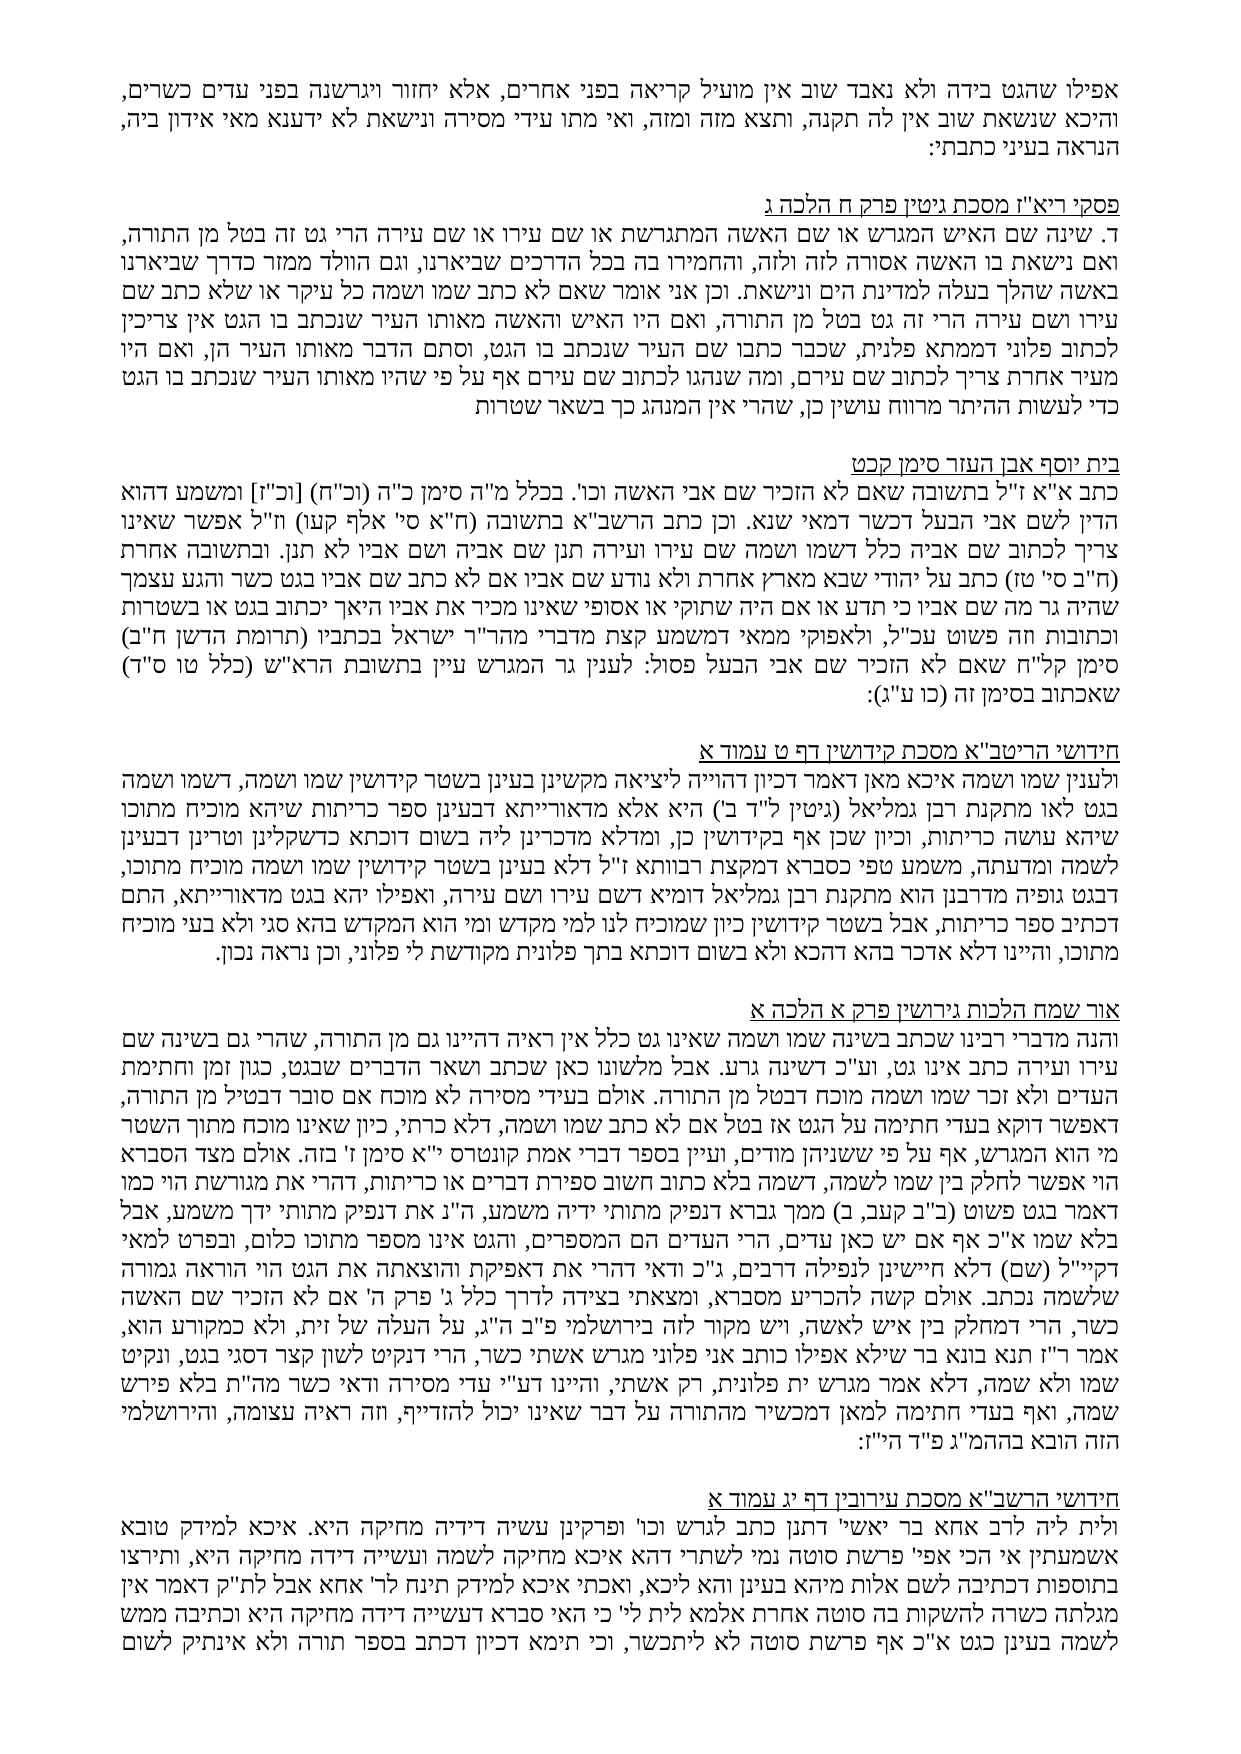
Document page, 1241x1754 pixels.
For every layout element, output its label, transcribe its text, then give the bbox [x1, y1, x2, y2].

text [120, 75, 1120, 161]
text ולענין שמו ושמה איכא מאן דאמר דכיון דהוייה ליציאה מקשינן בעינן בשטר קידושין שמו ושמה, דשמו ושמה בגט לאו מתקנת רבן גמליאל (גיטין ל"ד ב') היא אלא מדאורייתא דבעינן ספר כריתות שיהא מוכיח מתוכו שיהא עושה כריתות, וכיון שכן אף בקידושין כן, ומדלא מדכרינן ליה בשום דוכתא כדשקלינן וטרינן דבעינן לשמה ומדעתה, משמע טפי כסברא דמקצת רבוותא ז"ל דלא בעינן בשטר קידושין שמו ושמה מוכיח מתוכו, דבגט גופיה מדרבנן הוא מתקנת רבן גמליאל דומיא דשם עירו ושם עירה, ואפילו יהא בגט מדאורייתא, התם דכתיב ספר כריתות, אבל בשטר קידושין כיון שמוכיח לנו למי מקדש ומי הוא המקדש בהא סגי ולא בעי מוכיח מתוכו, והיינו דלא אדכר בהא דהכא ולא בשום דוכתא בתך פלונית מקודשת לי פלוני, וכן נראה נכון. [120, 765, 1120, 966]
text והנה מדברי רבינו שכתב בשינה שמו ושמה שאינו גט כלל אין ראיה דהיינו גם מן התורה, שהרי גם בשינה שם עירו ועירה כתב אינו גט, וע"כ דשינה גרע. אבל מלשונו כאן שכתב ושאר הדברים שבגט, כגון זמן וחתימת העדים ולא זכר שמו ושמה מוכח דבטל מן התורה. אולם בעידי מסירה לא מוכח אם סובר דבטיל מן התורה, דאפשר דוקא בעדי חתימה על הגט אז בטל אם לא כתב שמו ושמה, דלא כרתי, כיון שאינו מוכח מתוך השטר מי הוא המגרש, אף על פי ששניהן מודים, ועיין בספר דברי אמת קונטרס י"א סימן ז' בזה. אולם מצד הסברא הוי אפשר לחלק בין שמו לשמה, דשמה בלא כתוב חשוב ספירת דברים או כריתות, דהרי את מגורשת הוי כמו דאמר בגט פשוט (ב"ב קעב, ב) ממך גברא דנפיק מתותי ידיה משמע, ה"נ את דנפיק מתותי ידך משמע, אבל בלא שמו א"כ אף אם יש כאן עדים, הרי העדים הם המספרים, והגט אינו מספר מתוכו כלום, ובפרט למאי דקיי"ל (שם) דלא חיישינן לנפילה דרבים, ג"כ ודאי דהרי את דאפיקת והוצאתה את הגט הוי הוראה גמורה שלשמה נכתב. אולם קשה להכריע מסברא, ומצאתי בצידה לדרך כלל ג' פרק ה' אם לא הזכיר שם האשה כשר, הרי דמחלק בין איש לאשה, ויש מקור לזה בירושלמי פ"ב ה"ג, על העלה של זית, ולא כמקורע הוא, אמר ר"ז תנא בונא בר שילא אפילו כותב אני פלוני מגרש אשתי כשר, הרי דנקיט לשון קצר דסגי בגט, ונקיט שמו ולא שמה, דלא אמר מגרש ית פלונית, רק אשתי, והיינו דע"י עדי מסירה ודאי כשר מה"ת בלא פירש שמה, ואף בעדי חתימה למאן דמכשיר מהתורה על דבר שאינו יכול להזדייף, וזה ראיה עצומה, והירושלמי הזה הובא בההמ"ג פ"ד הי"ז: [120, 1024, 1120, 1455]
text כתב א"א ז"ל בתשובה שאם לא הזכיר שם אבי האשה וכו'. בכלל מ"ה סימן כ"ה (וכ"ח) [וכ"ז] ומשמע דהוא הדין לשם אבי הבעל דכשר דמאי שנא. וכן כתב הרשב"א בתשובה (ח"א סי' אלף קעו) וז"ל אפשר שאינו צריך לכתוב שם אביה כלל דשמו ושמה שם עירו ועירה תנן שם אביה ושם אביו לא תנן. ובתשובה אחרת (ח"ב סי' טז) כתב על יהודי שבא מארץ אחרת ולא נודע שם אביו אם לא כתב שם אביו בגט כשר והגע עצמך שהיה גר מה שם אביו כי תדע או אם היה שתוקי או אסופי שאינו מכיר את אביו היאך יכתוב בגט או בשטרות וכתובות וזה פשוט עכ"ל, ולאפוקי ממאי דמשמע קצת מדברי מהר"ר ישראל בכתביו (תרומת הדשן ח"ב) סימן קל"ח שאם לא הזכיר שם אבי הבעל פסול: לענין גר המגרש עיין בתשובת הרא"ש (כלל טו ס"ד) שאכתוב בסימן זה (כו ע"ג): [120, 477, 1120, 707]
text אור שמח הלכות גירושין פרק א הלכה א [120, 995, 1120, 1024]
text חידושי הריטב"א מסכת קידושין דף ט עמוד א [120, 736, 1120, 765]
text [120, 1512, 1120, 1656]
text פסקי ריא"ז מסכת גיטין פרק ח הלכה ג [120, 190, 1120, 219]
text בית יוסף אבן העזר סימן קכט [120, 449, 1120, 477]
text ד. שינה שם האיש המגרש או שם האשה המתגרשת או שם עירו או שם עירה הרי גט זה בטל מן התורה, ואם נישאת בו האשה אסורה לזה ולזה, והחמירו בה בכל הדרכים שביארנו, וגם הוולד ממזר כדרך שביארנו באשה שהלך בעלה למדינת הים ונישאת. וכן אני אומר שאם לא כתב שמו ושמה כל עיקר או שלא כתב שם עירו ושם עירה הרי זה גט בטל מן התורה, ואם היו האיש והאשה מאותו העיר שנכתב בו הגט אין צריכין לכתוב פלוני דממתא פלנית, שכבר כתבו שם העיר שנכתב בו הגט, וסתם הדבר מאותו העיר הן, ואם היו מעיר אחרת צריך לכתוב שם עירם, ומה שנהגו לכתוב שם עירם אף על פי שהיו מאותו העיר שנכתב בו הגט כדי לעשות ההיתר מרווח עושין כן, שהרי אין המנהג כך בשאר שטרות [120, 219, 1120, 420]
text חידושי הרשב"א מסכת עירובין דף יג עמוד א [120, 1484, 1120, 1512]
